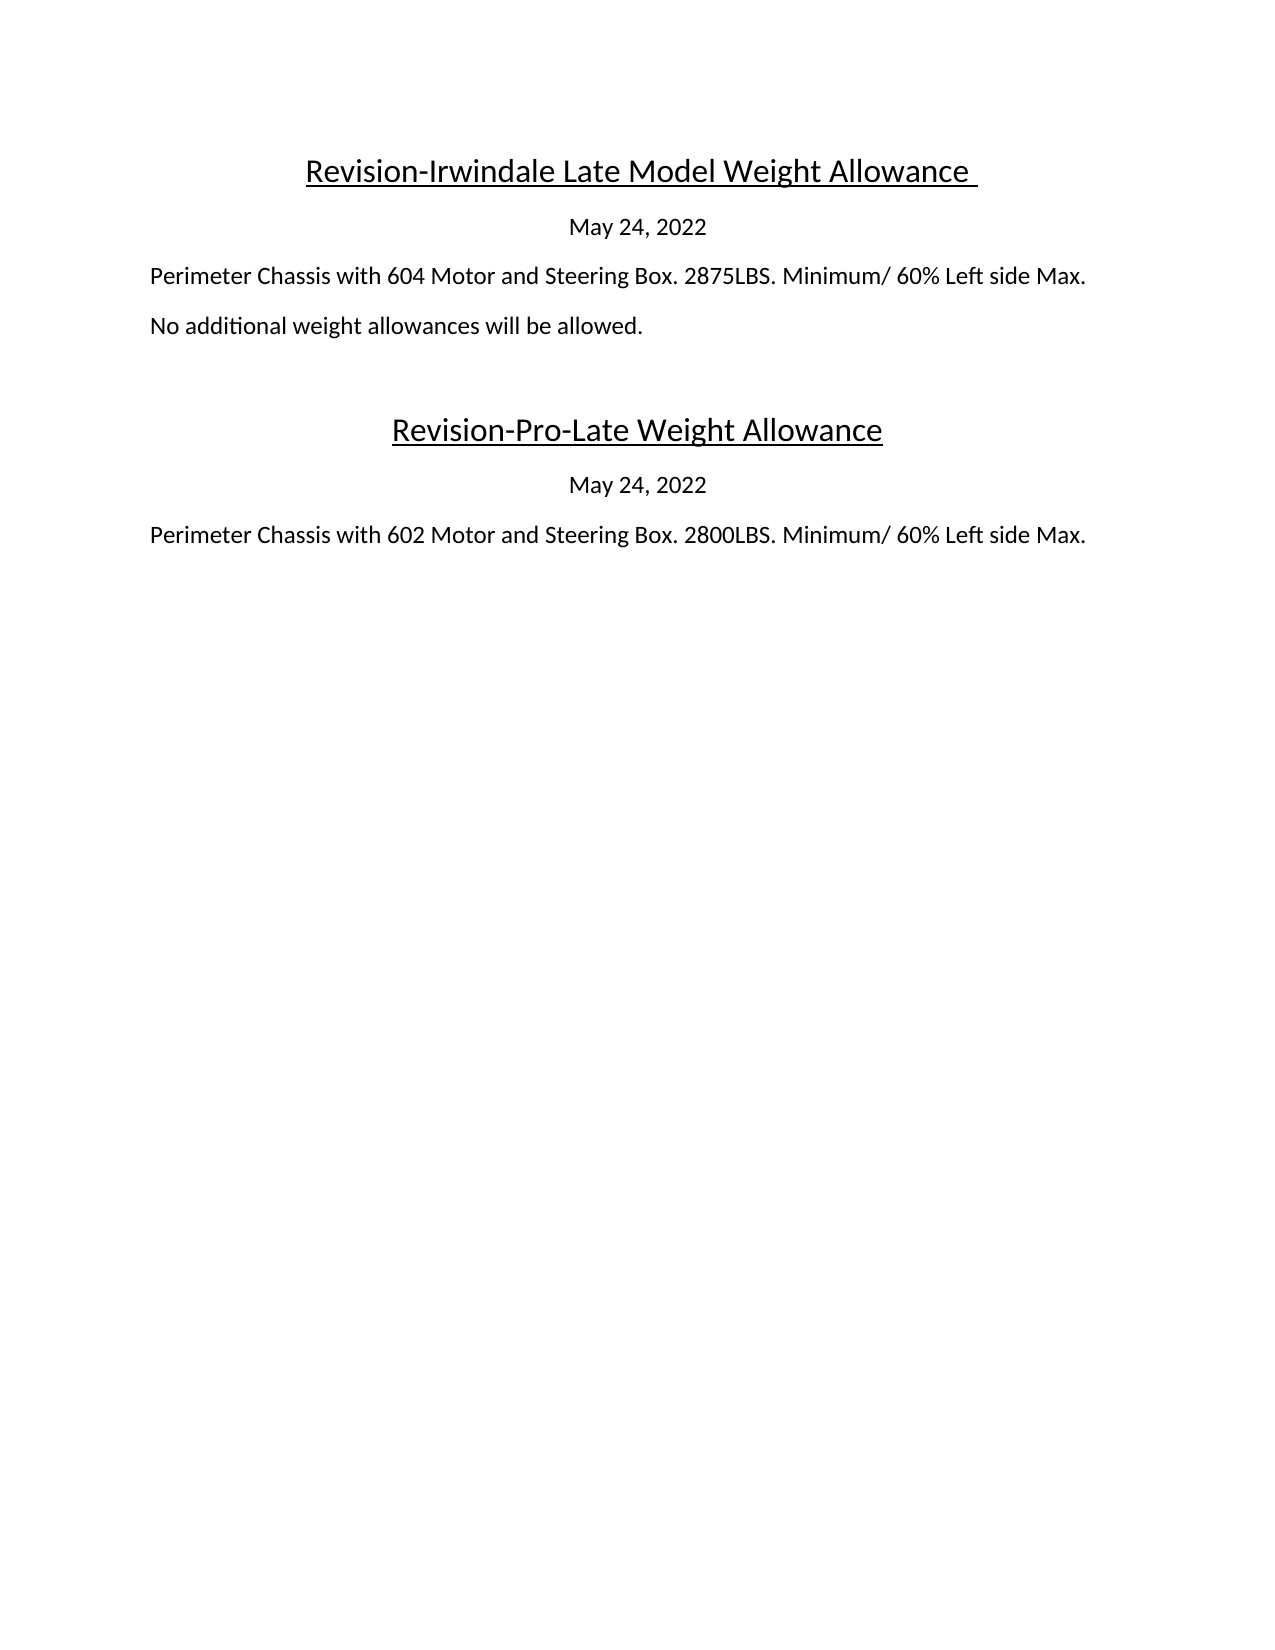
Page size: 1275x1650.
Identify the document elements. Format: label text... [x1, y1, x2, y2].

text May 24, 2022 [150, 469, 1125, 500]
text Perimeter Chassis with 604 Motor and Steering Box. 2875LBS. Minimum/ 60% Left side Max. [150, 260, 1125, 291]
text Revision-Pro-Late Weight Allowance [150, 409, 1125, 450]
text No additional weight allowances will be allowed. [150, 310, 1125, 340]
text Revision-Irwindale Late Model Weight Allowance [150, 150, 1125, 191]
text May 24, 2022 [150, 211, 1125, 241]
text Perimeter Chassis with 602 Motor and Steering Box. 2800LBS. Minimum/ 60% Left side Max. [150, 519, 1125, 550]
